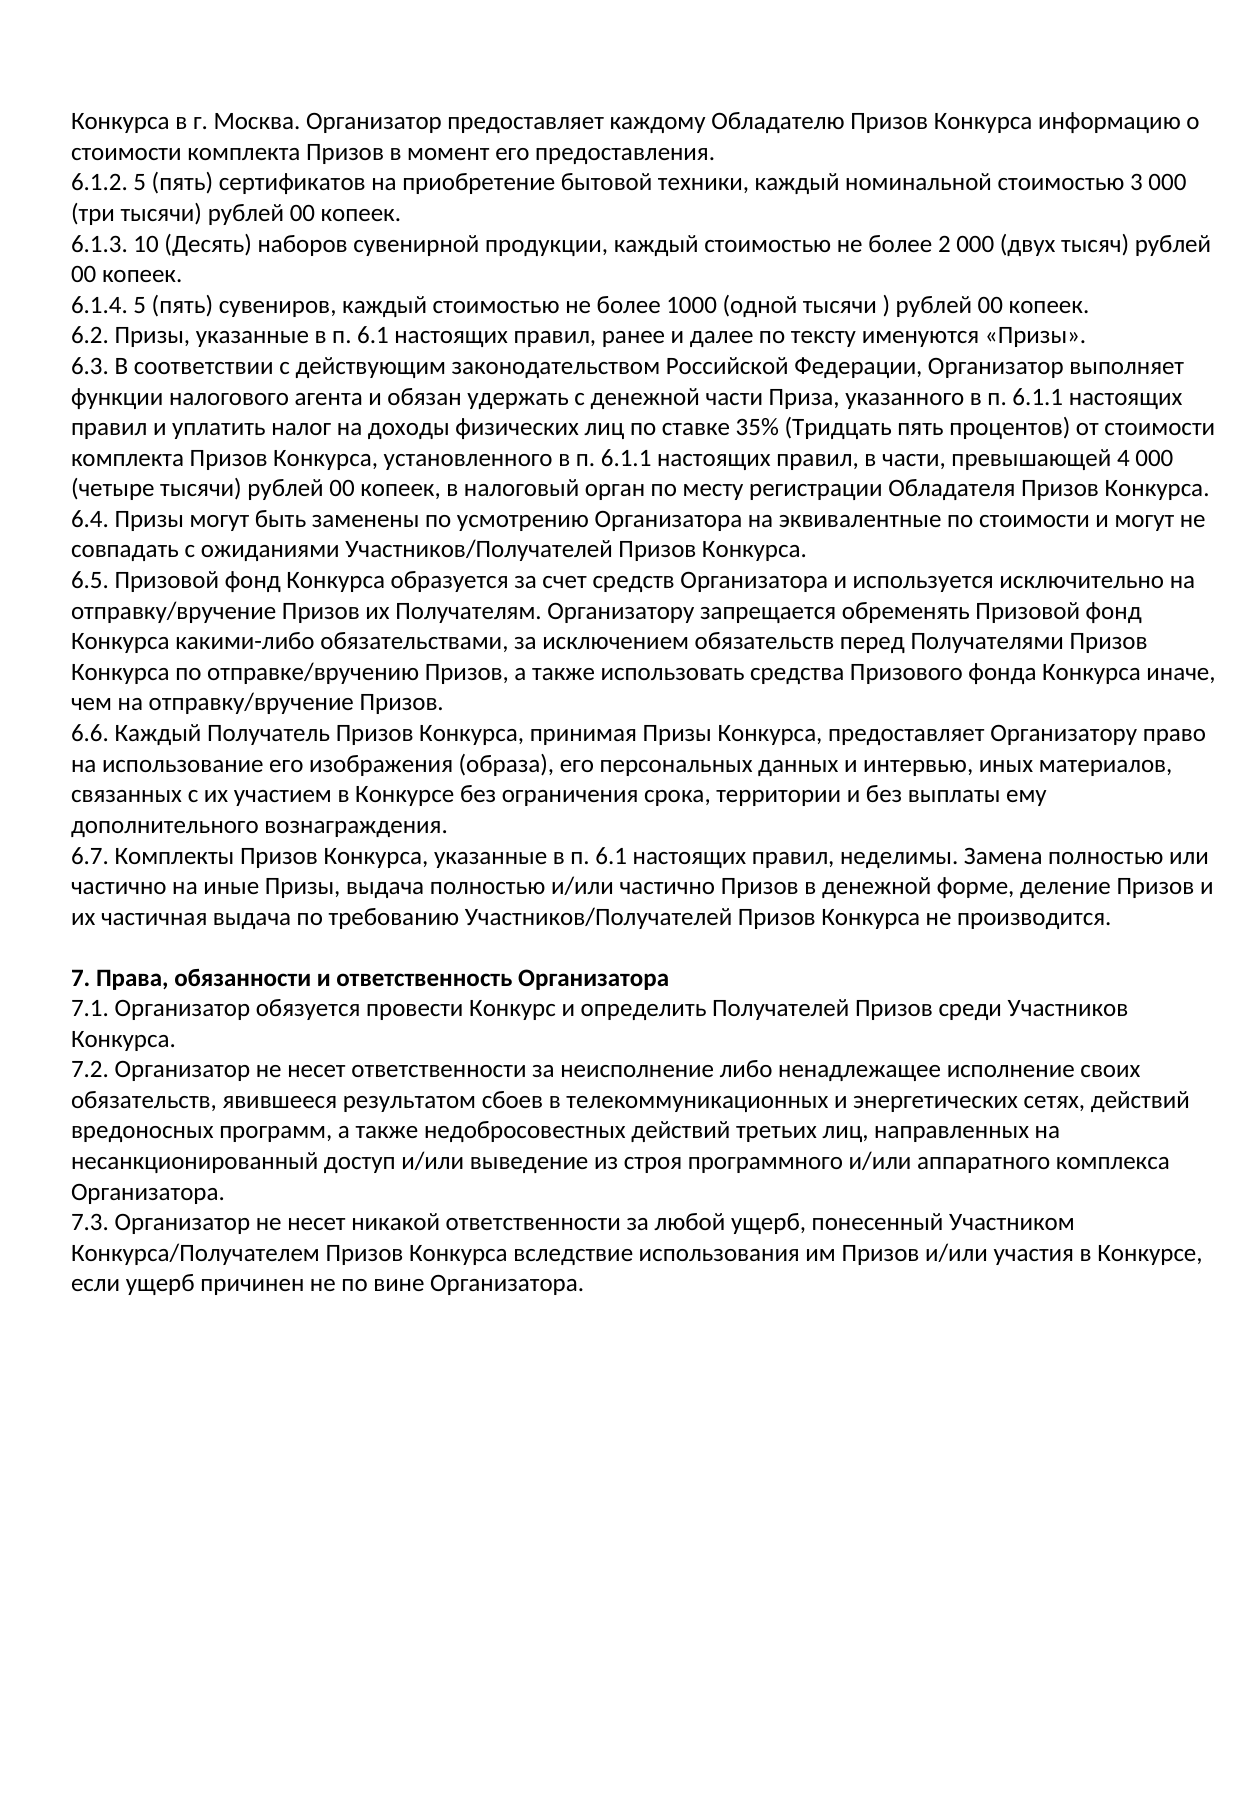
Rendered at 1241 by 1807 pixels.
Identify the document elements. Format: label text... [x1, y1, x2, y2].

text 7. Права, обязанности и ответственность Организатора [71, 962, 1232, 992]
text 6.1.3. 10 (Десять) наборов сувенирной продукции, каждый стоимостью не более 2 000 (двух тысяч) рублей 00 копеек. [71, 228, 1232, 289]
text 6.6. Каждый Получатель Призов Конкурса, принимая Призы Конкурса, предоставляет Организатору право на использование его изображения (образа), его персональных данных и интервью, иных материалов, связанных с их участием в Конкурсе без ограничения срока, территории и без выплаты ему дополнительного вознаграждения. [71, 717, 1232, 839]
text 6.1.2. 5 (пять) сертификатов на приобретение бытовой техники, каждый номинальной стоимостью 3 000 (три тысячи) рублей 00 копеек. [71, 166, 1232, 227]
text 6.4. Призы могут быть заменены по усмотрению Организатора на эквивалентные по стоимости и могут не совпадать с ожиданиями Участников/Получателей Призов Конкурса. [71, 503, 1232, 564]
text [71, 105, 1232, 166]
text 7.1. Организатор обязуется провести Конкурс и определить Получателей Призов среди Участников Конкурса. [71, 992, 1232, 1053]
text 6.3. В соответствии с действующим законодательством Российской Федерации, Организатор выполняет функции налогового агента и обязан удержать с денежной части Приза, указанного в п. 6.1.1 настоящих правил и уплатить налог на доходы физических лиц по ставке 35% (Тридцать пять процентов) от стоимости комплекта Призов Конкурса, установленного в п. 6.1.1 настоящих правил, в части, превышающей 4 000 (четыре тысячи) рублей 00 копеек, в налоговый орган по месту регистрации Обладателя Призов Конкурса. [71, 350, 1232, 503]
text 7.3. Организатор не несет никакой ответственности за любой ущерб, понесенный Участником Конкурса/Получателем Призов Конкурса вследствие использования им Призов и/или участия в Конкурсе, если ущерб причинен не по вине Организатора. [71, 1206, 1232, 1298]
text 6.1.4. 5 (пять) сувениров, каждый стоимостью не более 1000 (одной тысячи ) рублей 00 копеек. [71, 289, 1232, 319]
text 6.5. Призовой фонд Конкурса образуется за счет средств Организатора и используется исключительно на отправку/вручение Призов их Получателям. Организатору запрещается обременять Призовой фонд Конкурса какими-либо обязательствами, за исключением обязательств перед Получателями Призов Конкурса по отправке/вручению Призов, а также использовать средства Призового фонда Конкурса иначе, чем на отправку/вручение Призов. [71, 564, 1232, 717]
text 6.7. Комплекты Призов Конкурса, указанные в п. 6.1 настоящих правил, неделимы. Замена полностью или частично на иные Призы, выдача полностью и/или частично Призов в денежной форме, деление Призов и их частичная выдача по требованию Участников/Получателей Призов Конкурса не производится. [71, 840, 1232, 931]
text 6.2. Призы, указанные в п. 6.1 настоящих правил, ранее и далее по тексту именуются «Призы». [71, 319, 1232, 350]
text 7.2. Организатор не несет ответственности за неисполнение либо ненадлежащее исполнение своих обязательств, явившееся результатом сбоев в телекоммуникационных и энергетических сетях, действий вредоносных программ, а также недобросовестных действий третьих лиц, направленных на несанкционированный доступ и/или выведение из строя программного и/или аппаратного комплекса Организатора. [71, 1053, 1232, 1206]
